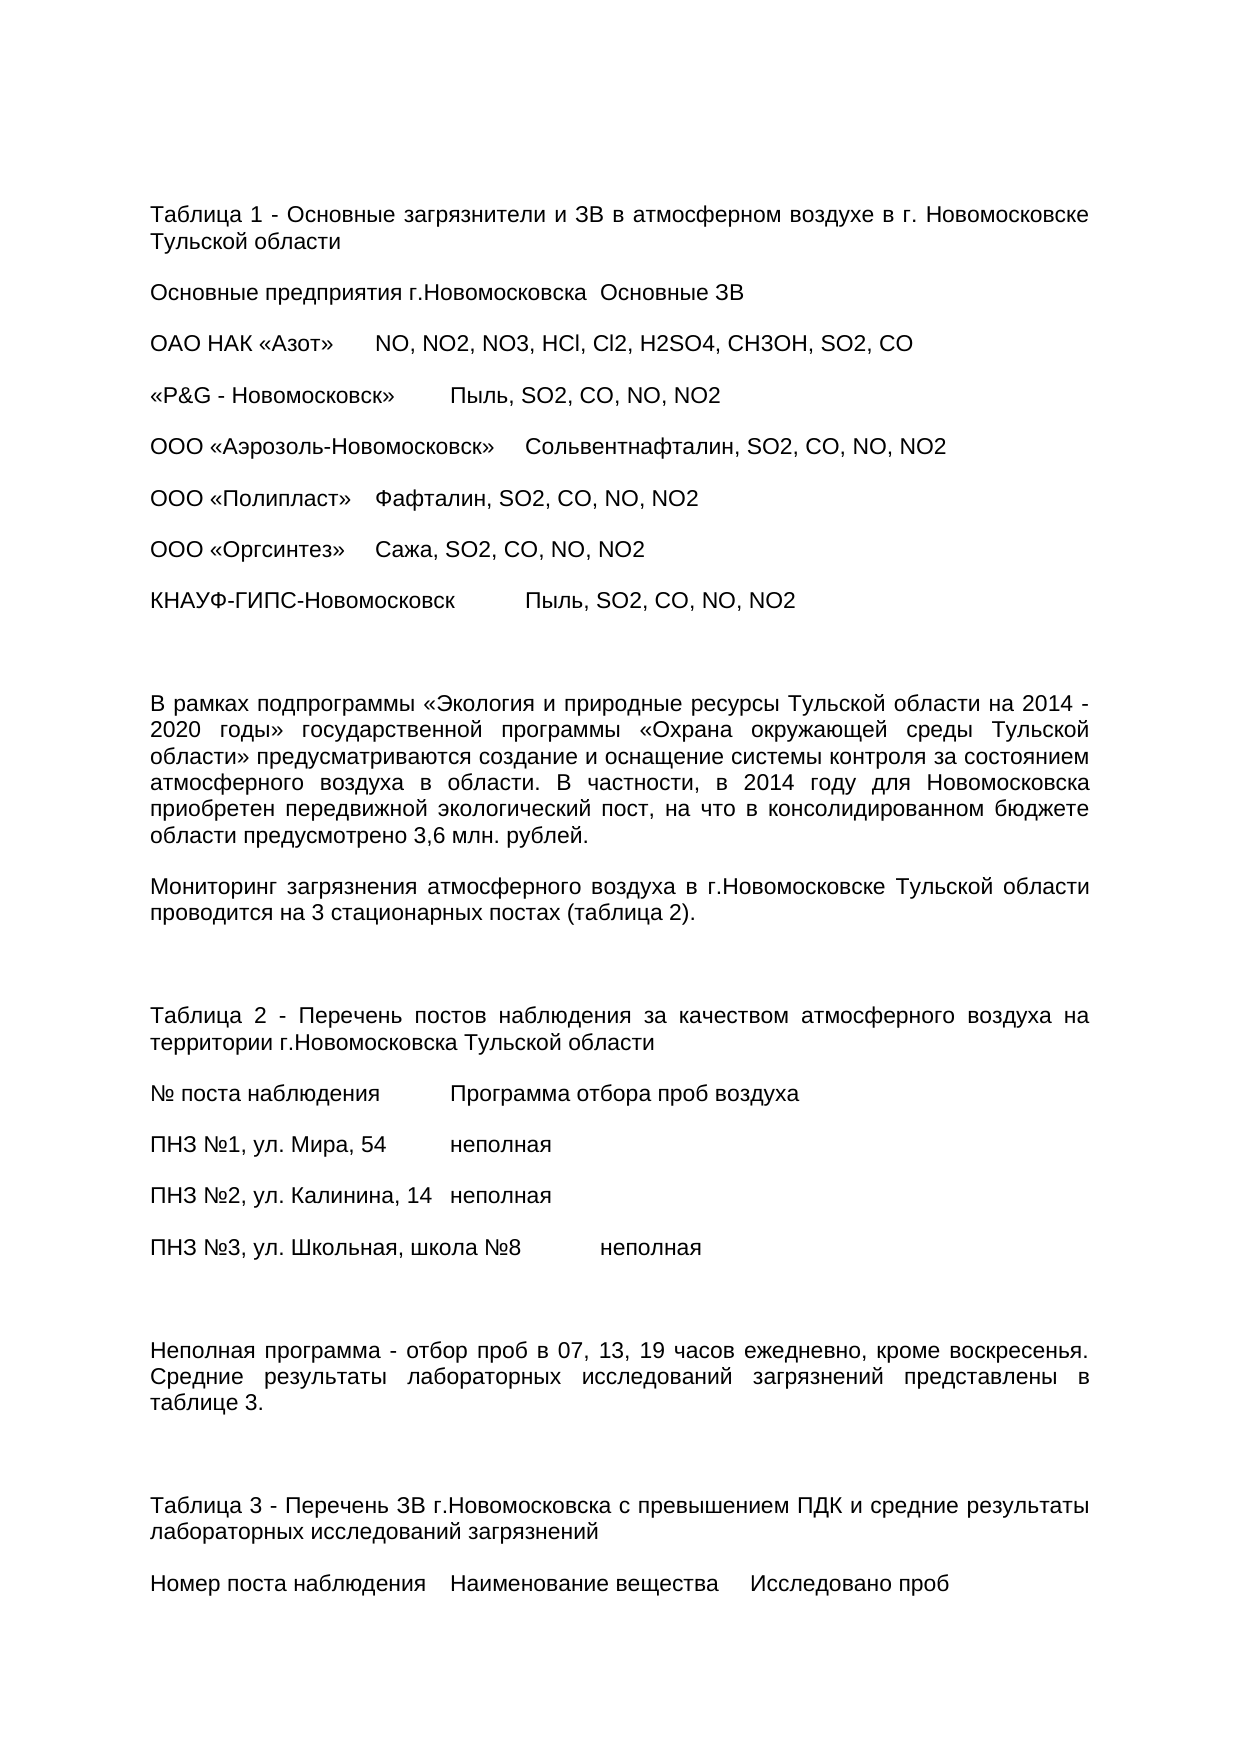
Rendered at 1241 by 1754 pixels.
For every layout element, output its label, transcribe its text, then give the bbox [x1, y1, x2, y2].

text ООО «Оргсинтез» Сажа, SO2, CO, NO, NO2 [150, 536, 1090, 562]
text «P&G - Новомосковск» Пыль, SO2, CO, NO, NO2 [150, 382, 1090, 408]
text Основные предприятия г.Новомосковска Основные ЗВ [150, 279, 1090, 305]
text ООО «Полипласт» Фафталин, SO2, CO, NO, NO2 [150, 484, 1090, 511]
text ОАО НАК «Азот» NO, NO2, NO3, HCl, Cl2, H2SO4, CH3OH, SO2, CO [150, 330, 1090, 357]
text ООО «Аэрозоль-Новомосковск» Сольвентнафталин, SO2, CO, NO, NO2 [150, 433, 1090, 459]
text Мониторинг загрязнения атмосферного воздуха в г.Новомосковске Тульской области проводится на 3 стационарных постах (таблица 2). [150, 873, 1090, 926]
text Номер поста наблюдения Наименование вещества Исследовано проб [150, 1570, 1090, 1596]
text КНАУФ-ГИПС-Новомосковск Пыль, SO2, CO, NO, NO2 [150, 587, 1090, 613]
text ПНЗ №3, ул. Школьная, школа №8 неполная [150, 1234, 1090, 1260]
text Таблица 1 - Основные загрязнители и ЗВ в атмосферном воздухе в г. Новомосковске Тульской области [150, 201, 1090, 254]
text ПНЗ №1, ул. Мира, 54 неполная [150, 1131, 1090, 1157]
text Таблица 2 - Перечень постов наблюдения за качеством атмосферного воздуха на территории г.Новомосковска Тульской области [150, 1002, 1090, 1055]
text № поста наблюдения Программа отбора проб воздуха [150, 1080, 1090, 1106]
text Таблица 3 - Перечень ЗВ г.Новомосковска с превышением ПДК и средние результаты лабораторных исследований загрязнений [150, 1492, 1090, 1545]
text В рамках подпрограммы «Экология и природные ресурсы Тульской области на 2014 - 2020 годы» государственной программы «Охрана окружающей среды Тульской области» предусматриваются создание и оснащение системы контроля за состоянием атмосферного воздуха в области. В частности, в 2014 году для Новомосковска приобретен передвижной экологический пост, на что в консолидированном бюджете области предусмотрено 3,6 млн. рублей. [150, 690, 1090, 848]
text Неполная программа - отбор проб в 07, 13, 19 часов ежедневно, кроме воскресенья. Средние результаты лабораторных исследований загрязнений представлены в таблице 3. [150, 1337, 1090, 1416]
text ПНЗ №2, ул. Калинина, 14 неполная [150, 1182, 1090, 1209]
